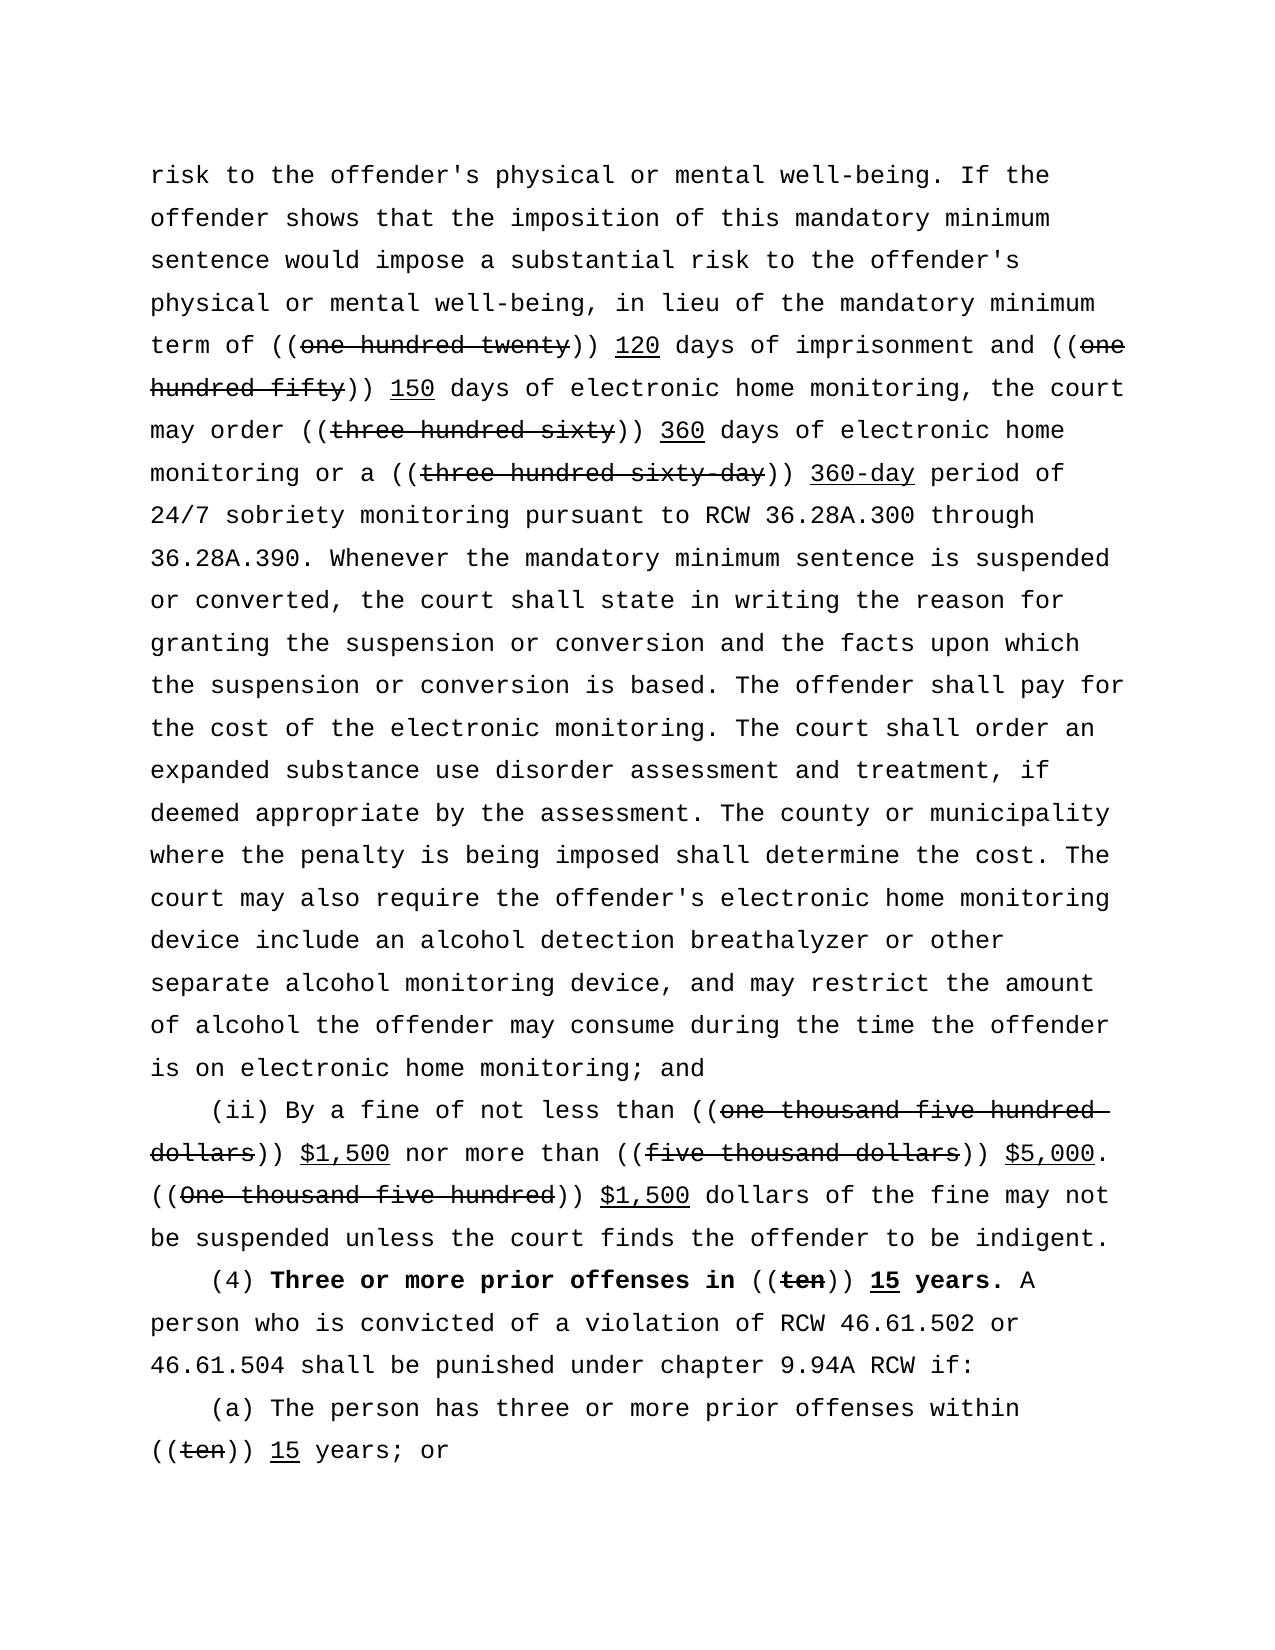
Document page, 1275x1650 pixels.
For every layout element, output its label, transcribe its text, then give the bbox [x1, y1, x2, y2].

text (ii) By a fine of not less than ((one thousand five hundred dollars)) $1,500 nor more than ((five thousand dollars)) $5,000. ((One thousand five hundred)) $1,500 dollars of the fine may not be suspended unless the court finds the offender to be indigent. [150, 1085, 1125, 1255]
text (4) Three or more prior offenses in ((ten)) 15 years. A person who is convicted of a violation of RCW 46.61.502 or 46.61.504 shall be punished under chapter 9.94A RCW if: [150, 1255, 1125, 1382]
text (a) The person has three or more prior offenses within ((ten)) 15 years; or [150, 1382, 1125, 1467]
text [150, 150, 1125, 1085]
